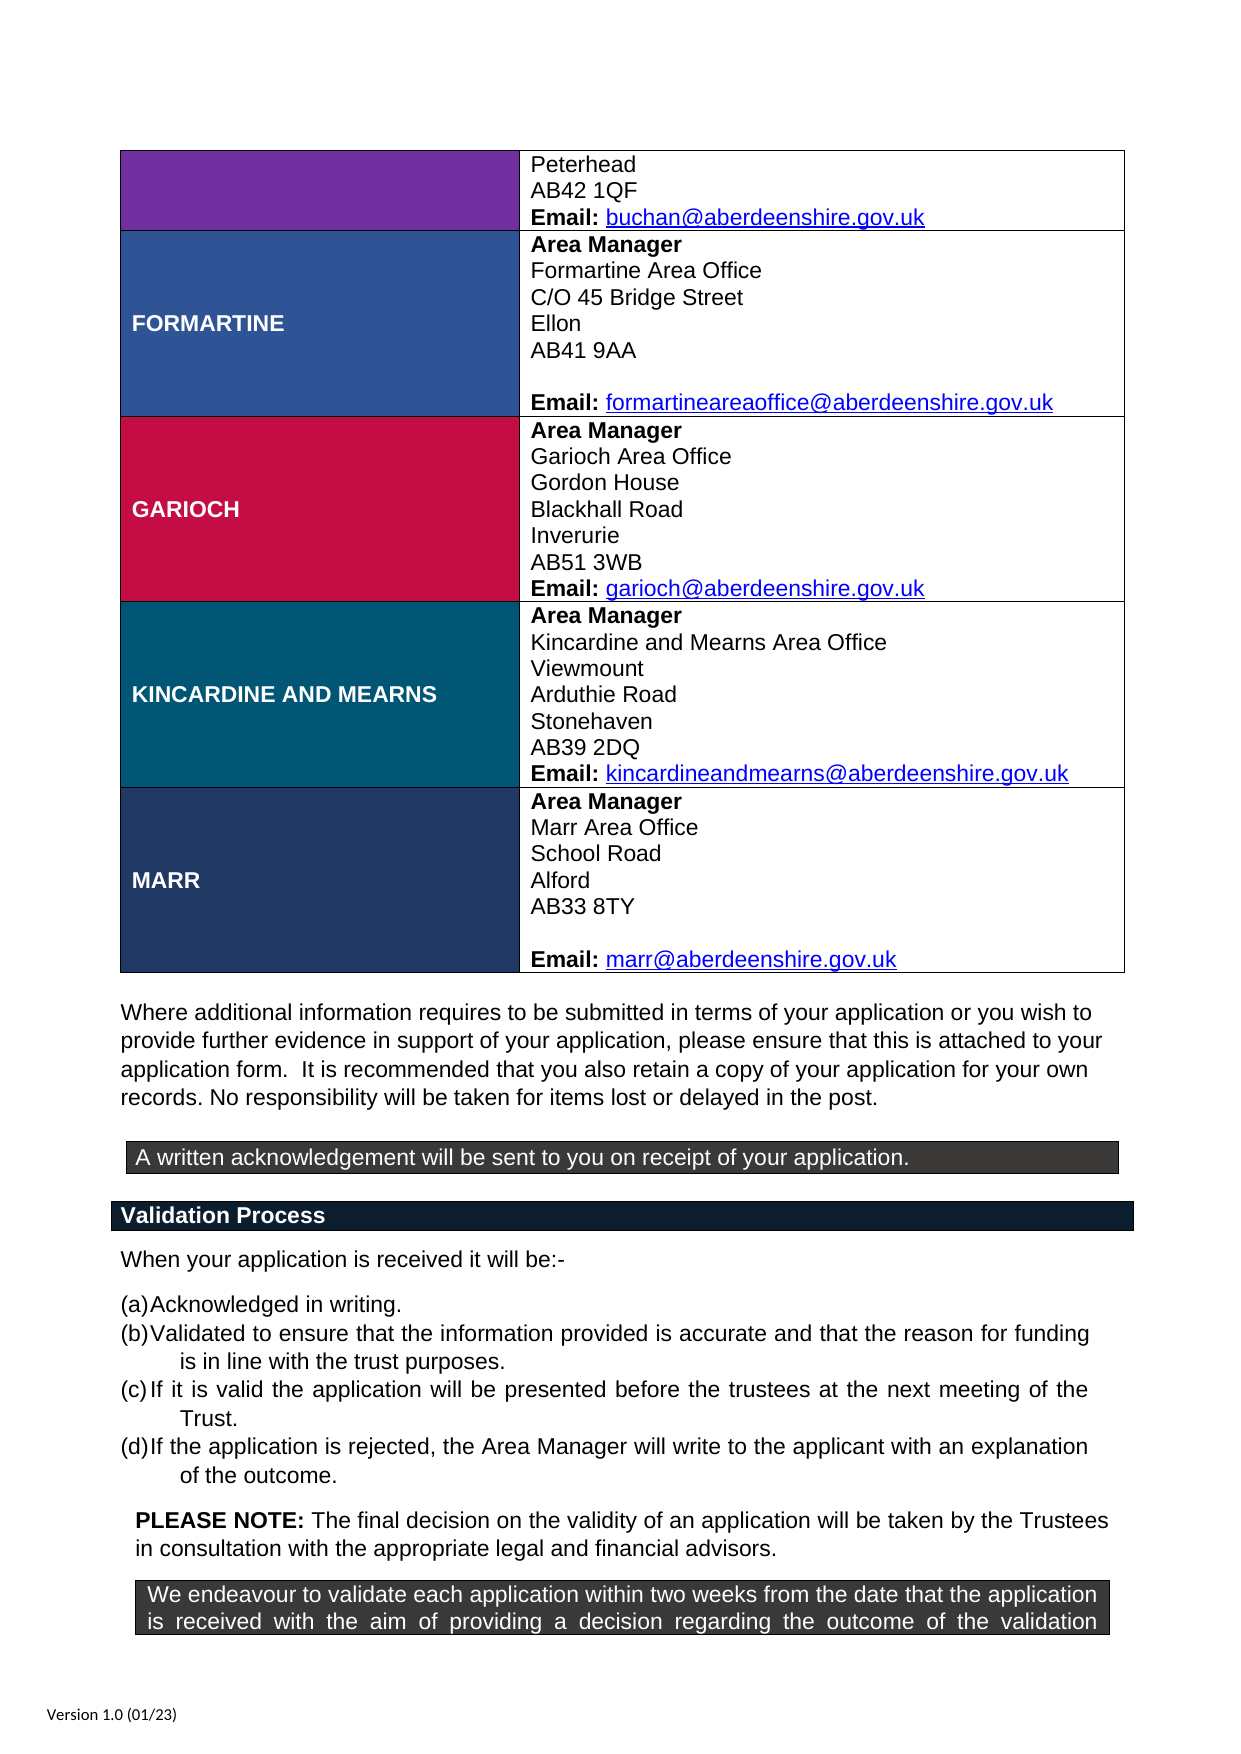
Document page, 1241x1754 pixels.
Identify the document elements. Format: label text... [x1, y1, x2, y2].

text PLEASE NOTE: The final decision on the validity of an application will be taken by the Trustees in consultation with the appropriate legal and financial advisors. [135, 1507, 1110, 1562]
text A written acknowledgement will be sent to you on receipt of your application. [127, 1142, 1118, 1173]
list Acknowledged in writing. [120, 1291, 1090, 1317]
table_cell Area Manager Marr Area Office School Road Alford AB33 8TY Email: marr@aberdeenshire.gov.uk [520, 788, 1124, 972]
table_cell MARR [121, 788, 519, 972]
text When your application is received it will be:- [120, 1246, 1090, 1272]
table_cell Area Manager Garioch Area Office Gordon House Blackhall Road Inverurie AB51 3WB Email: garioch@aberdeenshire.gov.uk [520, 417, 1124, 601]
text Validation Process [112, 1202, 1133, 1230]
table_cell BUCHAN [121, 151, 519, 230]
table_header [136, 1581, 1109, 1634]
list If the application is rejected, the Area Manager will write to the applicant with an explanation of the outcome. [120, 1433, 1090, 1488]
table_cell KINCARDINE AND MEARNS [121, 602, 519, 787]
table_cell GARIOCH [121, 417, 519, 601]
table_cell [520, 151, 1124, 230]
table_cell Area Manager Kincardine and Mearns Area Office Viewmount Arduthie Road Stonehaven AB39 2DQ Email: kincardineandmearns@aberdeenshire.gov.uk [520, 602, 1124, 787]
list Validated to ensure that the information provided is accurate and that the reason for funding is in line with the trust purposes. [120, 1319, 1090, 1374]
list If it is valid the application will be presented before the trustees at the next meeting of the Trust. [120, 1376, 1090, 1431]
table_cell Area Manager Formartine Area Office C/O 45 Bridge Street Ellon AB41 9AA Email: formartineareaoffice@aberdeenshire.gov.uk [520, 231, 1124, 416]
table_cell FORMARTINE [121, 231, 519, 416]
text Where additional information requires to be submitted in terms of your application or you wish to provide further evidence in support of your application, please ensure that this is attached to your application form. It is recommended that you also retain a copy of your application for your own records. No responsibility will be taken for items lost or delayed in the post. [120, 999, 1124, 1111]
